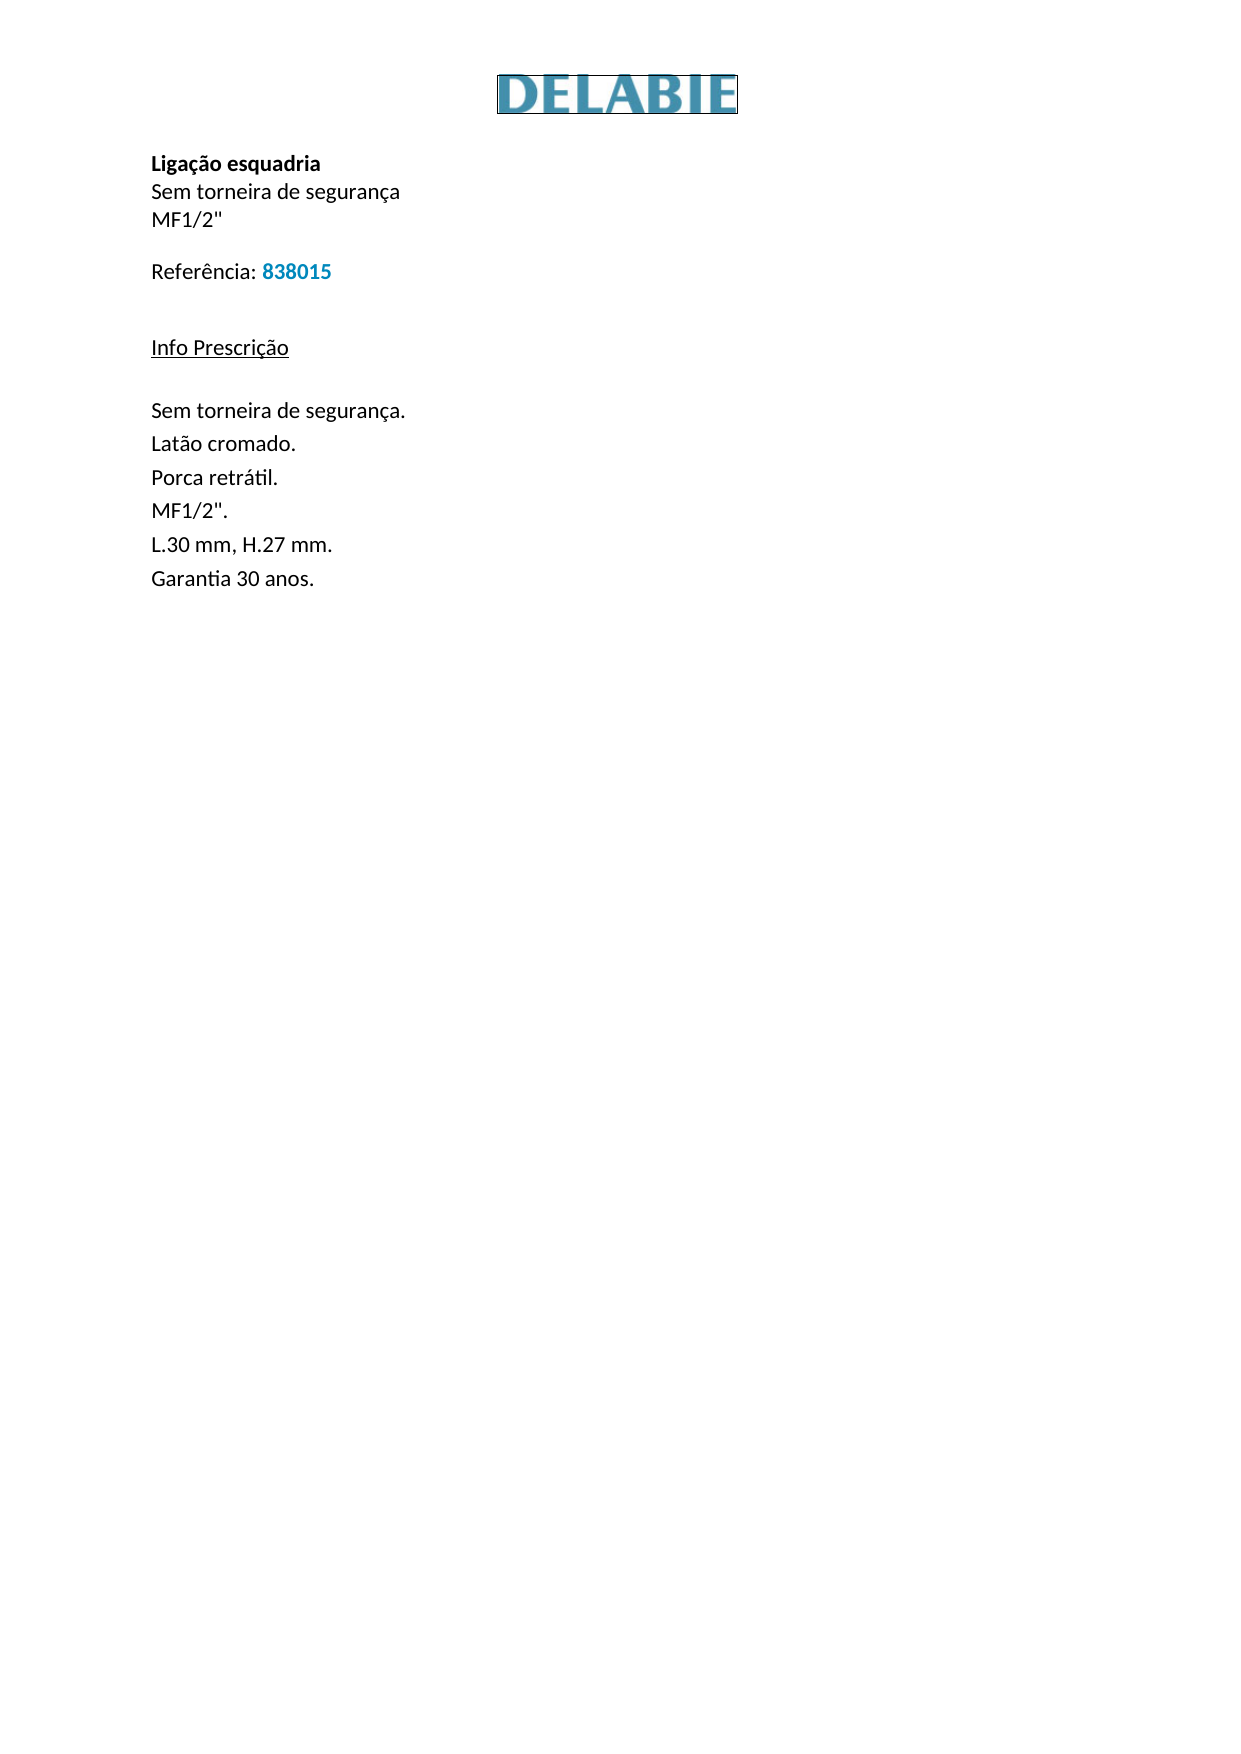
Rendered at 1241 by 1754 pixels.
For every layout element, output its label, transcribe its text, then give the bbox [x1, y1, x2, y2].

text Sem torneira de segurança [151, 177, 1084, 205]
text Ligação esquadria [151, 149, 1084, 177]
text Latão cromado. [151, 429, 1084, 458]
text Sem torneira de segurança. [151, 396, 1084, 424]
picture [498, 76, 737, 113]
text Porca retrátil. [151, 463, 1084, 491]
text MF1/2". [151, 497, 1084, 525]
text Referência: 838015 [151, 257, 1084, 285]
text L.30 mm, H.27 mm. [151, 530, 1084, 558]
text Info Prescrição [151, 333, 1084, 361]
text Garantia 30 anos. [151, 564, 1084, 592]
text MF1/2" [151, 205, 1084, 233]
